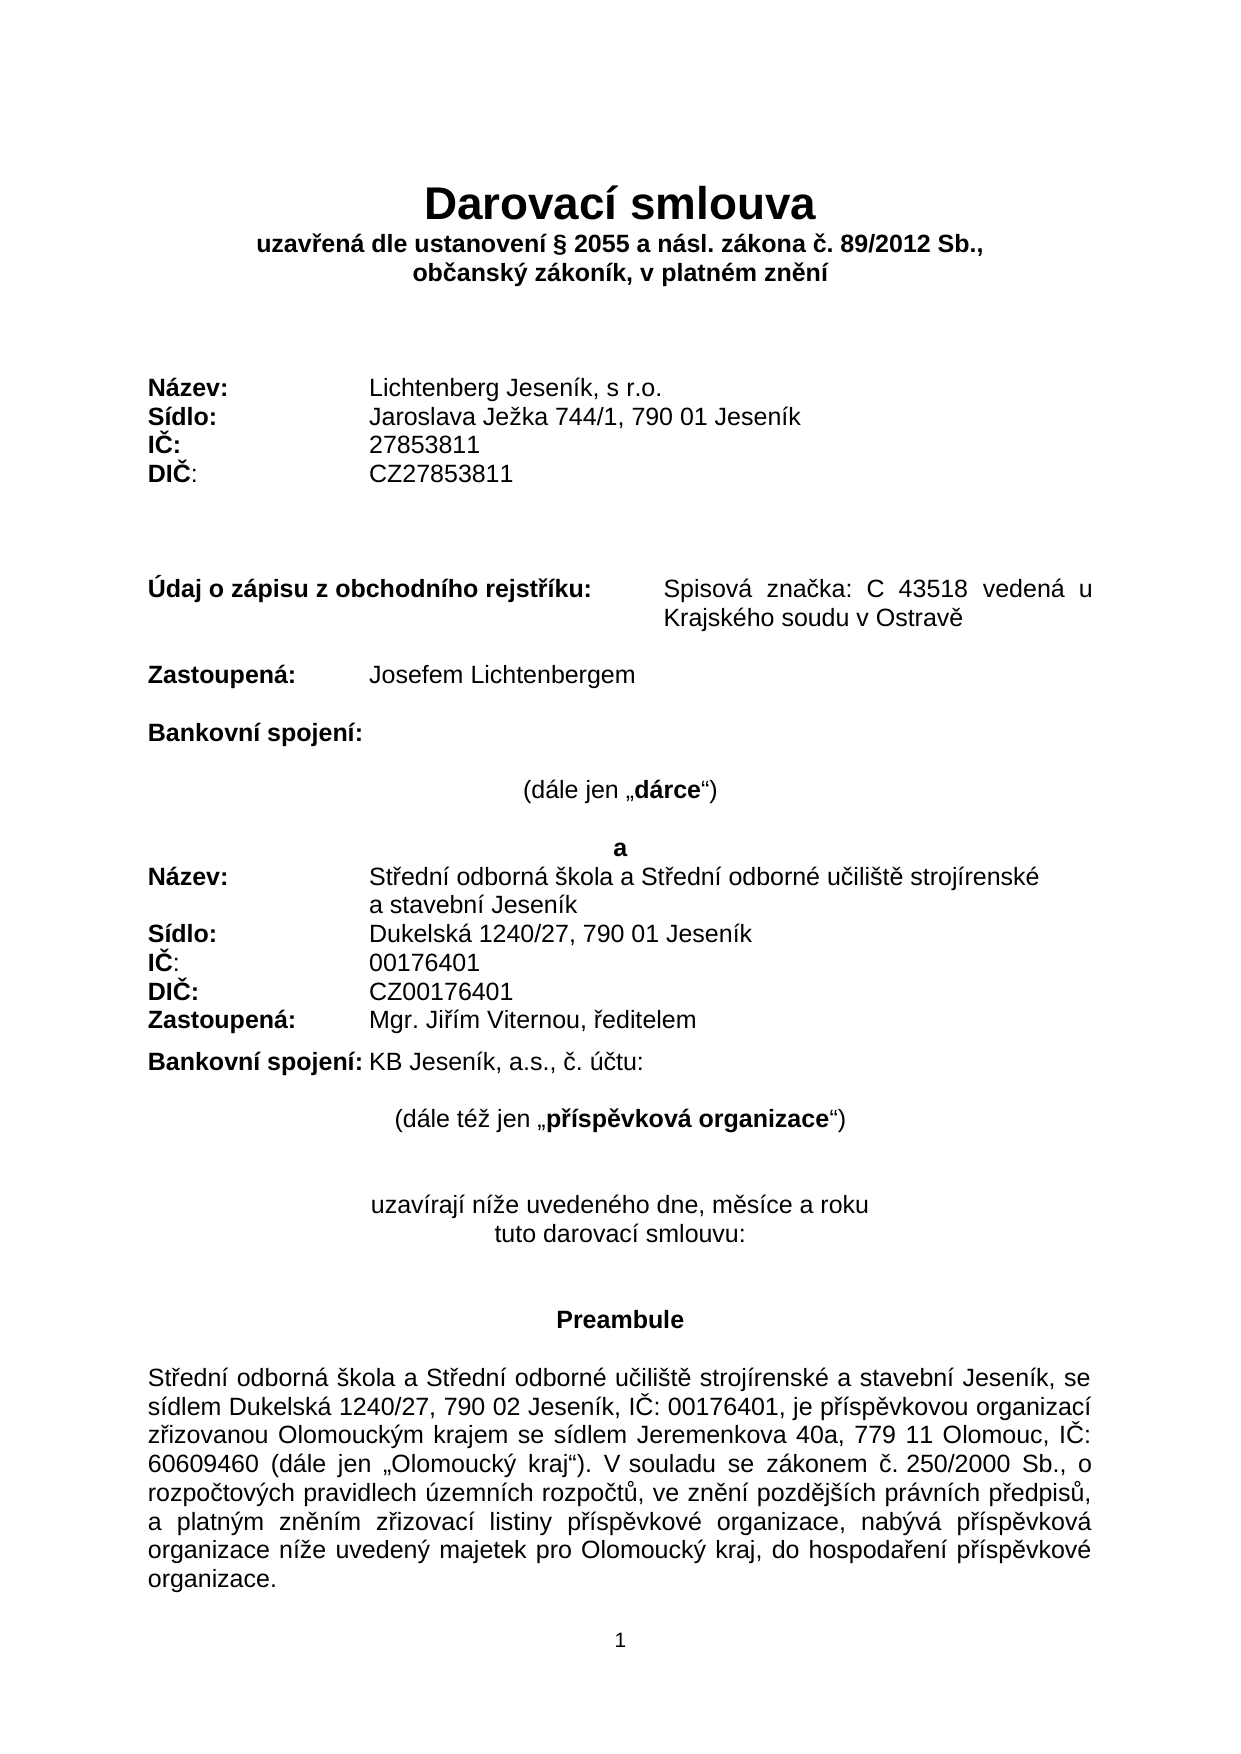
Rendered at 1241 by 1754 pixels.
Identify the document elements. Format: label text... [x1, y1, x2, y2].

text Darovací smlouva [148, 176, 1093, 229]
text Zastoupená: Josefem Lichtenbergem [148, 660, 1093, 689]
text uzavírají níže uvedeného dne, měsíce a roku [148, 1190, 1093, 1219]
text Název: Lichtenberg Jeseník, s r.o. [148, 373, 1093, 402]
text Zastoupená: Mgr. Jiřím Viternou, ředitelem [148, 1005, 1093, 1034]
text tuto darovací smlouvu: [148, 1219, 1093, 1248]
text Střední odborná škola a Střední odborné učiliště strojírenské a stavební Jeseník, se sídlem Dukelská 1240/27, 790 02 Jeseník, IČ: 00176401, je příspěvkovou organizací zřizovanou Olomouckým krajem se sídlem Jeremenkova 40a, 779 11 Olomouc, IČ: 60609460 (dále jen „Olomoucký kraj“). V souladu se zákonem č. 250/2000 Sb., o rozpočtových pravidlech územních rozpočtů, ve znění pozdějších právních předpisů, a platným zněním zřizovací listiny příspěvkové organizace, nabývá příspěvková organizace níže uvedený majetek pro Olomoucký kraj, do hospodaření příspěvkové organizace. [148, 1363, 1093, 1593]
text Bankovní spojení: KB Jeseník, a.s., č. účtu: [148, 1047, 1093, 1075]
text Bankovní spojení: [148, 718, 1093, 747]
text DIČ: CZ00176401 [148, 977, 1093, 1005]
text Preambule [148, 1305, 1093, 1334]
text Sídlo: Jaroslava Ježka 744/1, 790 01 Jeseník [148, 402, 1093, 430]
text uzavřená dle ustanovení § 2055 a násl. zákona č. 89/2012 Sb., [148, 229, 1093, 258]
text občanský zákoník, v platném znění [148, 258, 1093, 287]
text Název: Střední odborná škola a Střední odborné učiliště strojírenské [148, 862, 1093, 890]
text Údaj o zápisu z obchodního rejstříku: Spisová značka: C 43518 vedená u Krajského soudu v Ostravě [148, 574, 1093, 632]
text (dále též jen „příspěvková organizace“) [148, 1104, 1093, 1133]
text a [148, 833, 1093, 862]
text IČ: 27853811 [148, 430, 1093, 459]
text (dále jen „dárce“) [148, 775, 1093, 804]
text DIČ: CZ27853811 [148, 459, 1093, 488]
text a stavební Jeseník [295, 890, 1093, 919]
text Sídlo: Dukelská 1240/27, 790 01 Jeseník [148, 919, 1093, 948]
text IČ: 00176401 [148, 948, 1093, 977]
